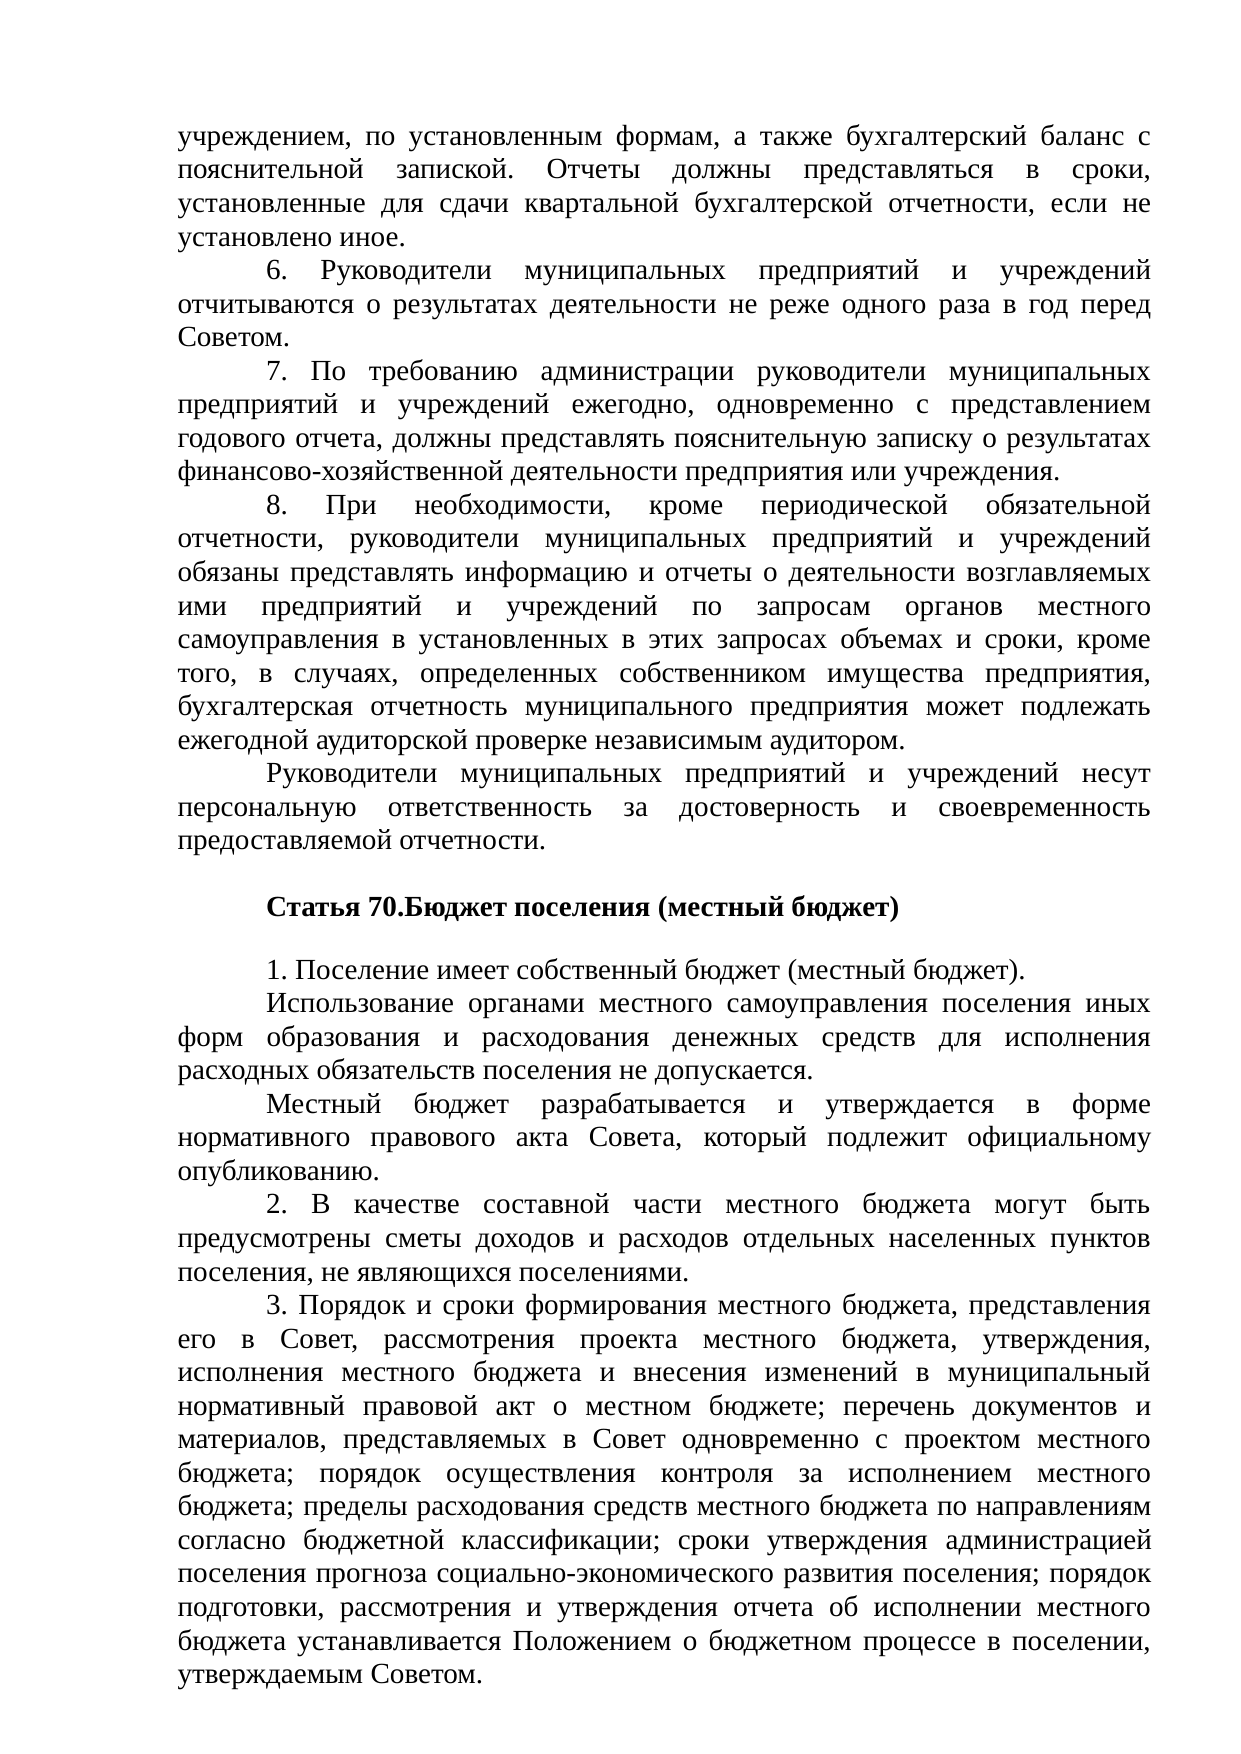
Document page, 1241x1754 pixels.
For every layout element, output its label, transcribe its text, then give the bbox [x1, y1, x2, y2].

text 2. В качестве составной части местного бюджета могут быть предусмотрены сметы доходов и расходов отдельных населенных пунктов поселения, не являющихся поселениями. [177, 1187, 1152, 1287]
text Использование органами местного самоуправления поселения иных форм образования и расходования денежных средств для исполнения расходных обязательств поселения не допускается. [177, 985, 1152, 1086]
text 3. Порядок и сроки формирования местного бюджета, представления его в Совет, рассмотрения проекта местного бюджета, утверждения, исполнения местного бюджета и внесения изменений в муниципальный нормативный правовой акт о местном бюджете; перечень документов и материалов, представляемых в Совет одновременно с проектом местного бюджета; порядок осуществления контроля за исполнением местного бюджета; пределы расходования средств местного бюджета по направлениям согласно бюджетной классификации; сроки утверждения администрацией поселения прогноза социально-экономического развития поселения; порядок подготовки, рассмотрения и утверждения отчета об исполнении местного бюджета устанавливается Положением о бюджетном процессе в поселении, утверждаемым Советом. [177, 1287, 1152, 1690]
text 1. Поселение имеет собственный бюджет (местный бюджет). [177, 952, 1152, 985]
subtitle 6. Руководители муниципальных предприятий и учреждений отчитываются о результатах деятельности не реже одного раза в год перед Советом. [177, 252, 1152, 353]
subtitle 8. При необходимости, кроме периодической обязательной отчетности, руководители муниципальных предприятий и учреждений обязаны представлять информацию и отчеты о деятельности возглавляемых ими предприятий и учреждений по запросам органов местного самоуправления в установленных в этих запросах объемах и сроки, кроме того, в случаях, определенных собственником имущества предприятия, бухгалтерская отчетность муниципального предприятия может подлежать ежегодной аудиторской проверке независимым аудитором. [177, 487, 1152, 755]
subtitle 7. По требованию администрации руководители муниципальных предприятий и учреждений ежегодно, одновременно с представлением годового отчета, должны представлять пояснительную записку о результатах финансово-хозяйственной деятельности предприятия или учреждения. [177, 353, 1152, 487]
subtitle Статья 70.Бюджет поселения (местный бюджет) [177, 889, 1152, 923]
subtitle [177, 118, 1152, 252]
subtitle Руководители муниципальных предприятий и учреждений несут персональную ответственность за достоверность и своевременность предоставляемой отчетности. [177, 755, 1152, 856]
text Местный бюджет разрабатывается и утверждается в форме нормативного правового акта Совета, который подлежит официальному опубликованию. [177, 1086, 1152, 1187]
